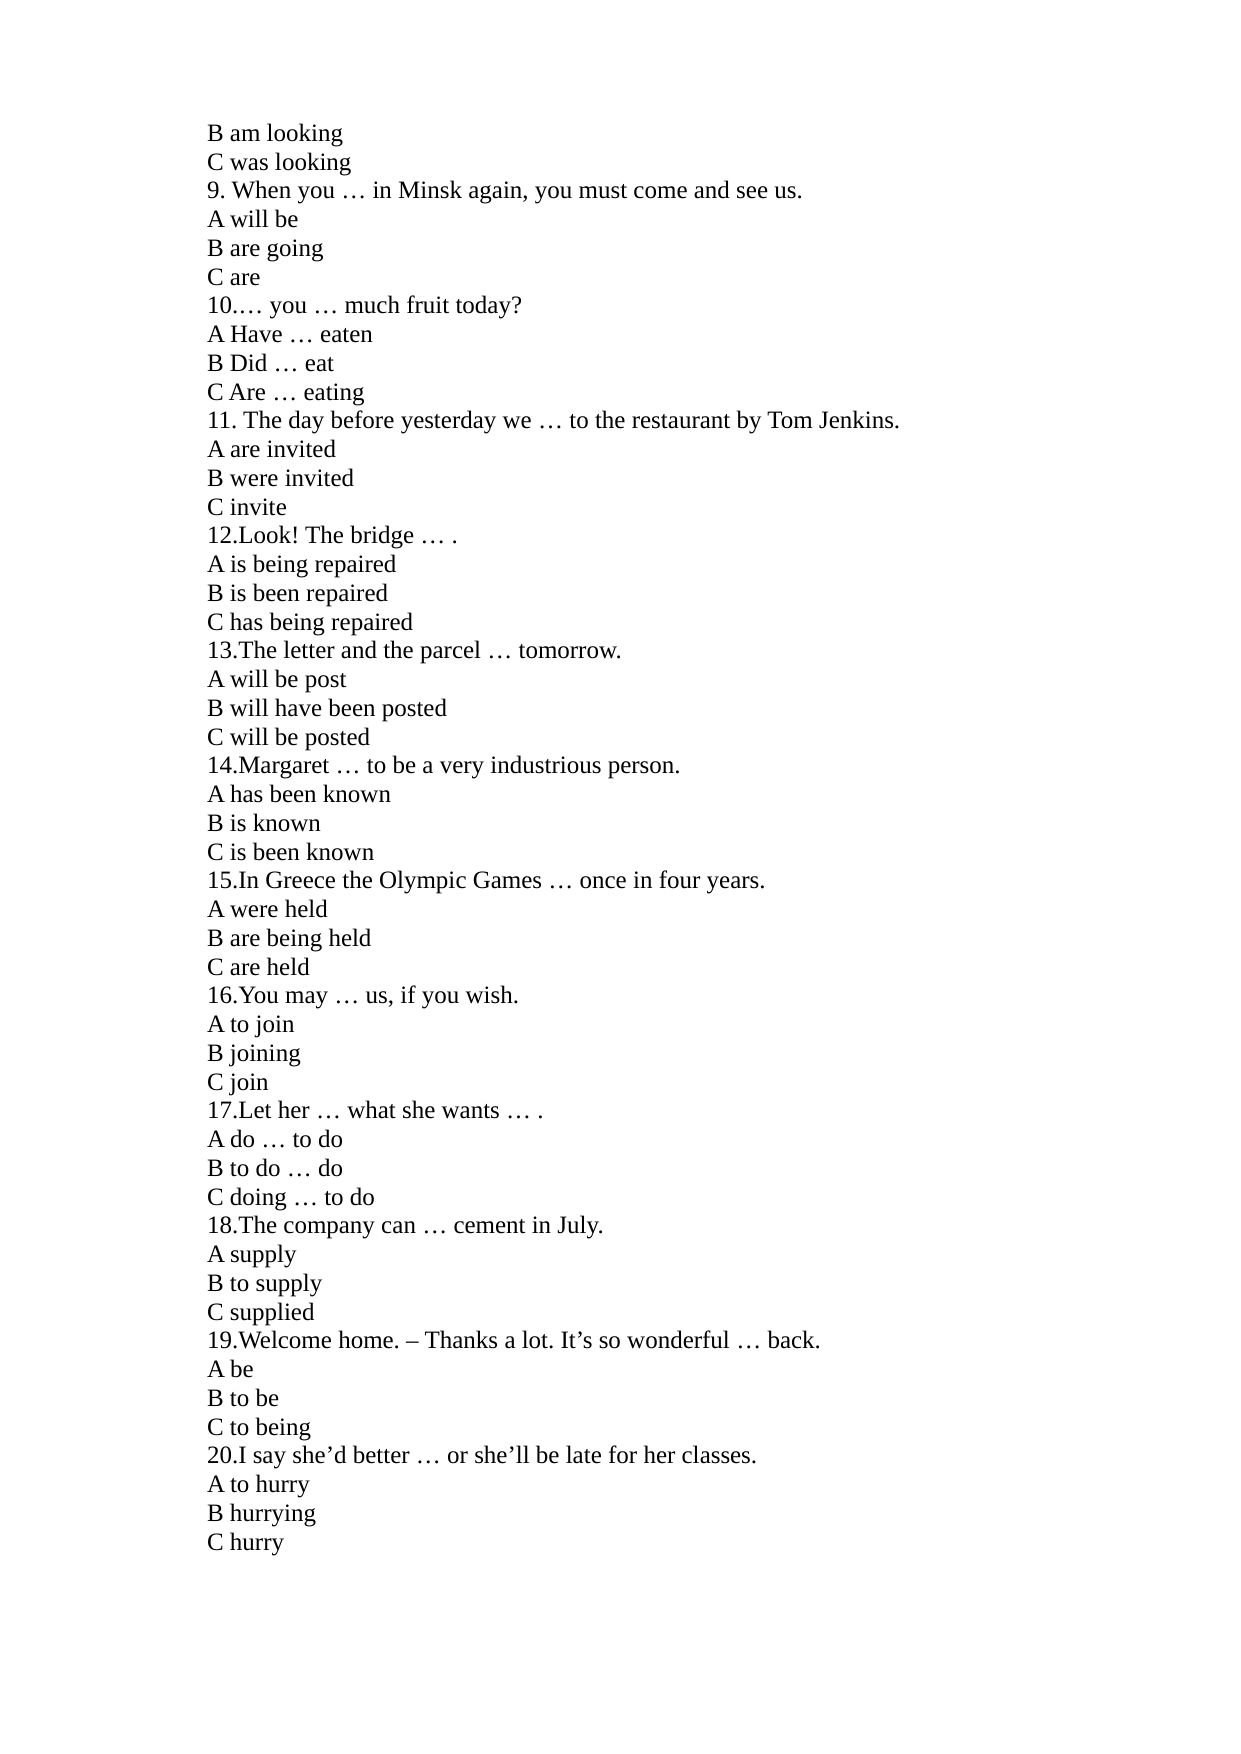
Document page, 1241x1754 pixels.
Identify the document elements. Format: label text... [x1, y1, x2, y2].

text 9. When you … in again, you must come and see us. [207, 176, 1181, 204]
text A are invited [207, 434, 1181, 463]
text 16.You may … us, if you wish. [207, 981, 1181, 1009]
text 13.The letter and the parcel … tomorrow. [207, 636, 1181, 664]
text A do … to do [207, 1124, 1181, 1153]
text C has being repaired [207, 607, 1181, 636]
text C to being [207, 1412, 1181, 1441]
text 19.Welcome home. – Thanks a lot. It’s so wonderful … back. [207, 1326, 1181, 1354]
text B joining [207, 1038, 1181, 1067]
text C was looking [207, 147, 1181, 176]
text A supply [207, 1239, 1181, 1268]
text B are being held [207, 923, 1181, 952]
text B am looking [207, 118, 1181, 147]
text C doing … to do [207, 1182, 1181, 1211]
text B to supply [207, 1268, 1181, 1297]
text A Have … eaten [207, 319, 1181, 348]
text C Are … eating [207, 377, 1181, 406]
text 11. The day before yesterday we … to the restaurant by Tom Jenkins. [207, 406, 1181, 434]
text A has been known [207, 779, 1181, 808]
text C are held [207, 952, 1181, 981]
text B is been repaired [207, 578, 1181, 607]
text A be [207, 1354, 1181, 1383]
text 18.The company can … cement in July. [207, 1211, 1181, 1239]
text B Did … eat [207, 348, 1181, 377]
text C supplied [207, 1297, 1181, 1326]
text B will have been posted [207, 693, 1181, 722]
text C invite [207, 492, 1181, 521]
text C is been known [207, 837, 1181, 866]
text C hurry [207, 1527, 1181, 1556]
text 20.I say she’d better … or she’ll be late for her classes. [207, 1441, 1181, 1469]
text B hurrying [207, 1498, 1181, 1527]
text B are going [207, 233, 1181, 262]
text 14.Margaret … to be a very industrious person. [207, 751, 1181, 779]
text A will be [207, 204, 1181, 233]
text C are [207, 262, 1181, 291]
text C will be posted [207, 722, 1181, 751]
text B to do … do [207, 1153, 1181, 1182]
text 17.Let her … what she wants … . [207, 1096, 1181, 1124]
text A to hurry [207, 1469, 1181, 1498]
text 12.Look! The bridge … . [207, 521, 1181, 549]
text B to be [207, 1383, 1181, 1412]
text 15.In the Olympic Games … once in four years. [207, 866, 1181, 894]
text 10.… you … much fruit today? [207, 291, 1181, 319]
text A were held [207, 894, 1181, 923]
text A to join [207, 1009, 1181, 1038]
text A will be post [207, 664, 1181, 693]
text B were invited [207, 463, 1181, 492]
text A is being repaired [207, 549, 1181, 578]
text B is known [207, 808, 1181, 837]
text C join [207, 1067, 1181, 1096]
